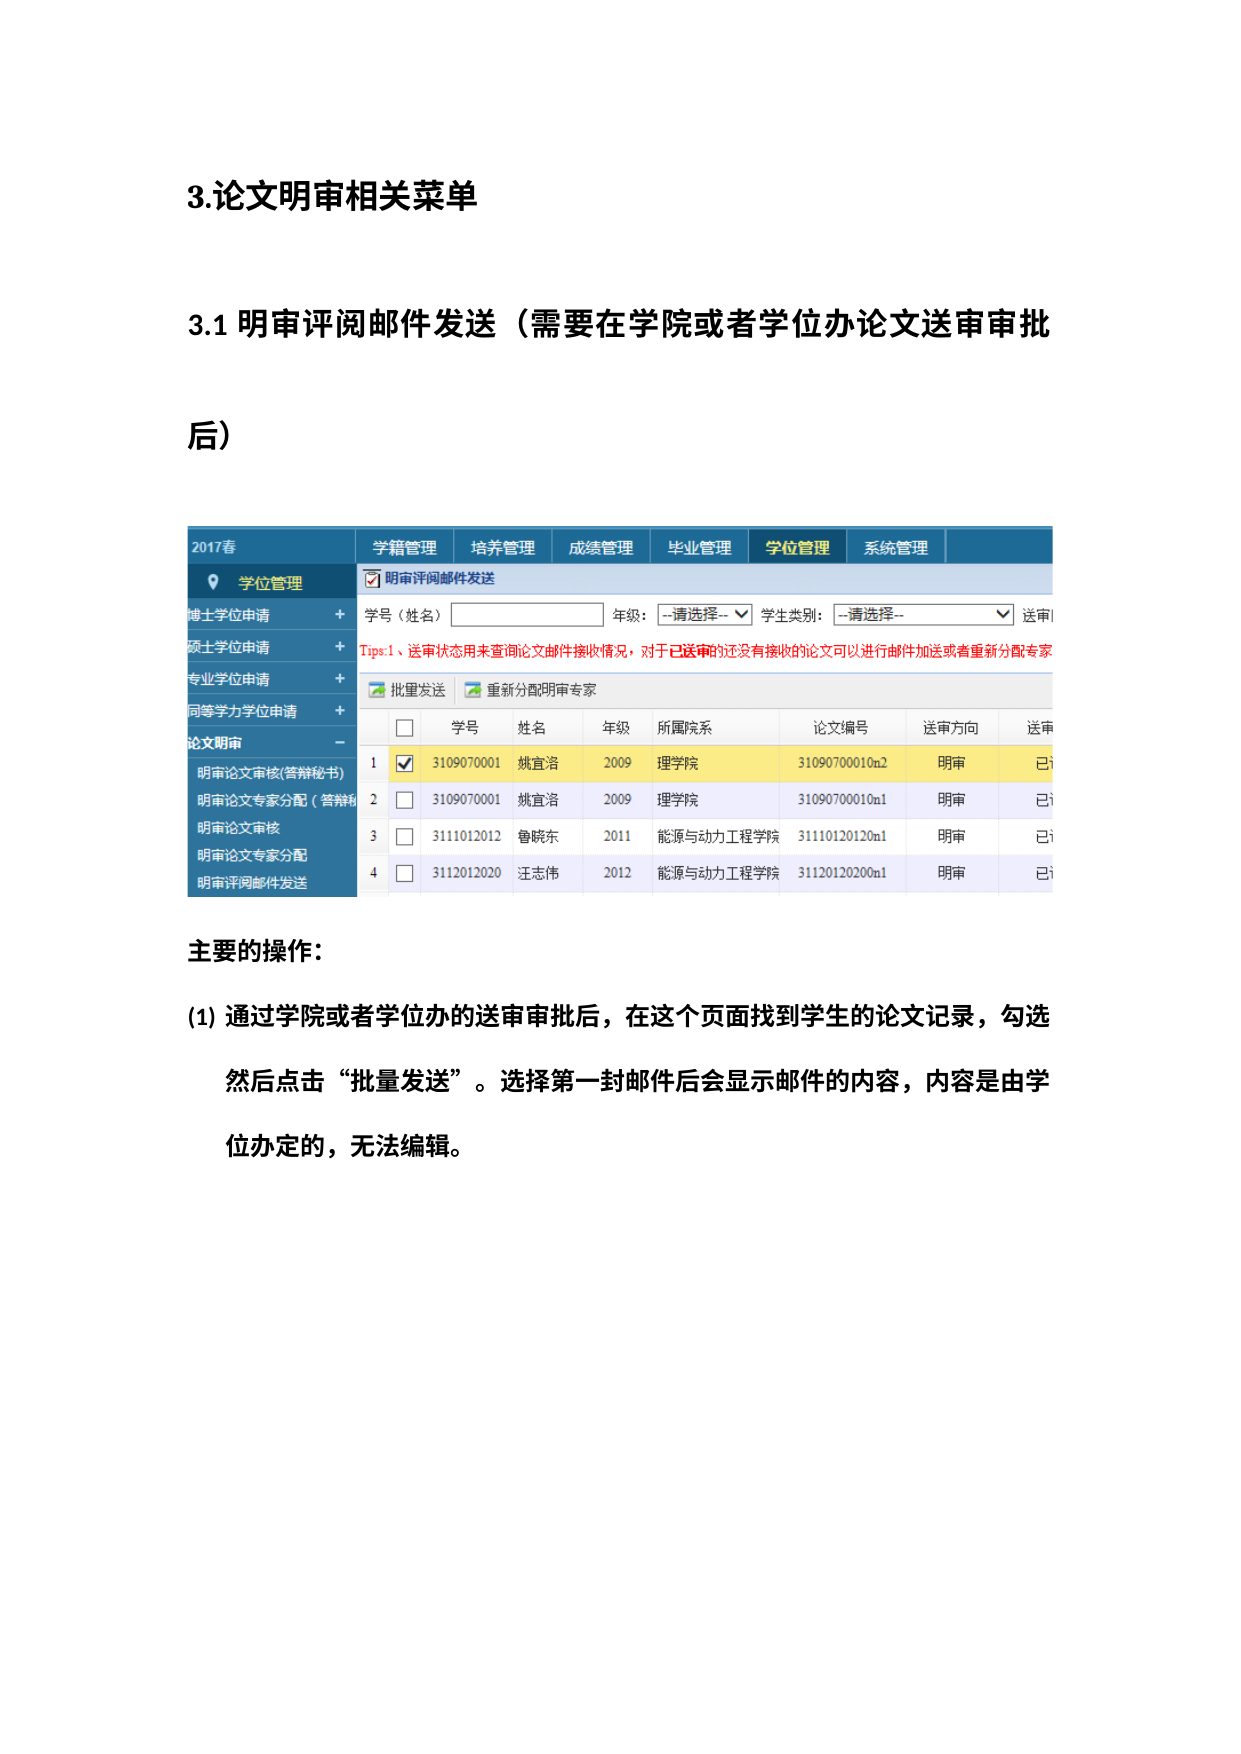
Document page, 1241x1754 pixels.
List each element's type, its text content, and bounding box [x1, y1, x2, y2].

text 主要的操作： [187, 917, 1053, 982]
picture [187, 526, 1053, 897]
subtitle 3.论文明审相关菜单 [187, 162, 1053, 227]
subtitle 3.1 明审评阅邮件发送（需要在学院或者学位办论文送审审批后） [187, 289, 1053, 467]
list 通过学院或者学位办的送审审批后，在这个页面找到学生的论文记录，勾选然后点击“批量发送”。选择第一封邮件后会显示邮件的内容，内容是由学位办定的，无法编辑。 [187, 982, 1053, 1177]
